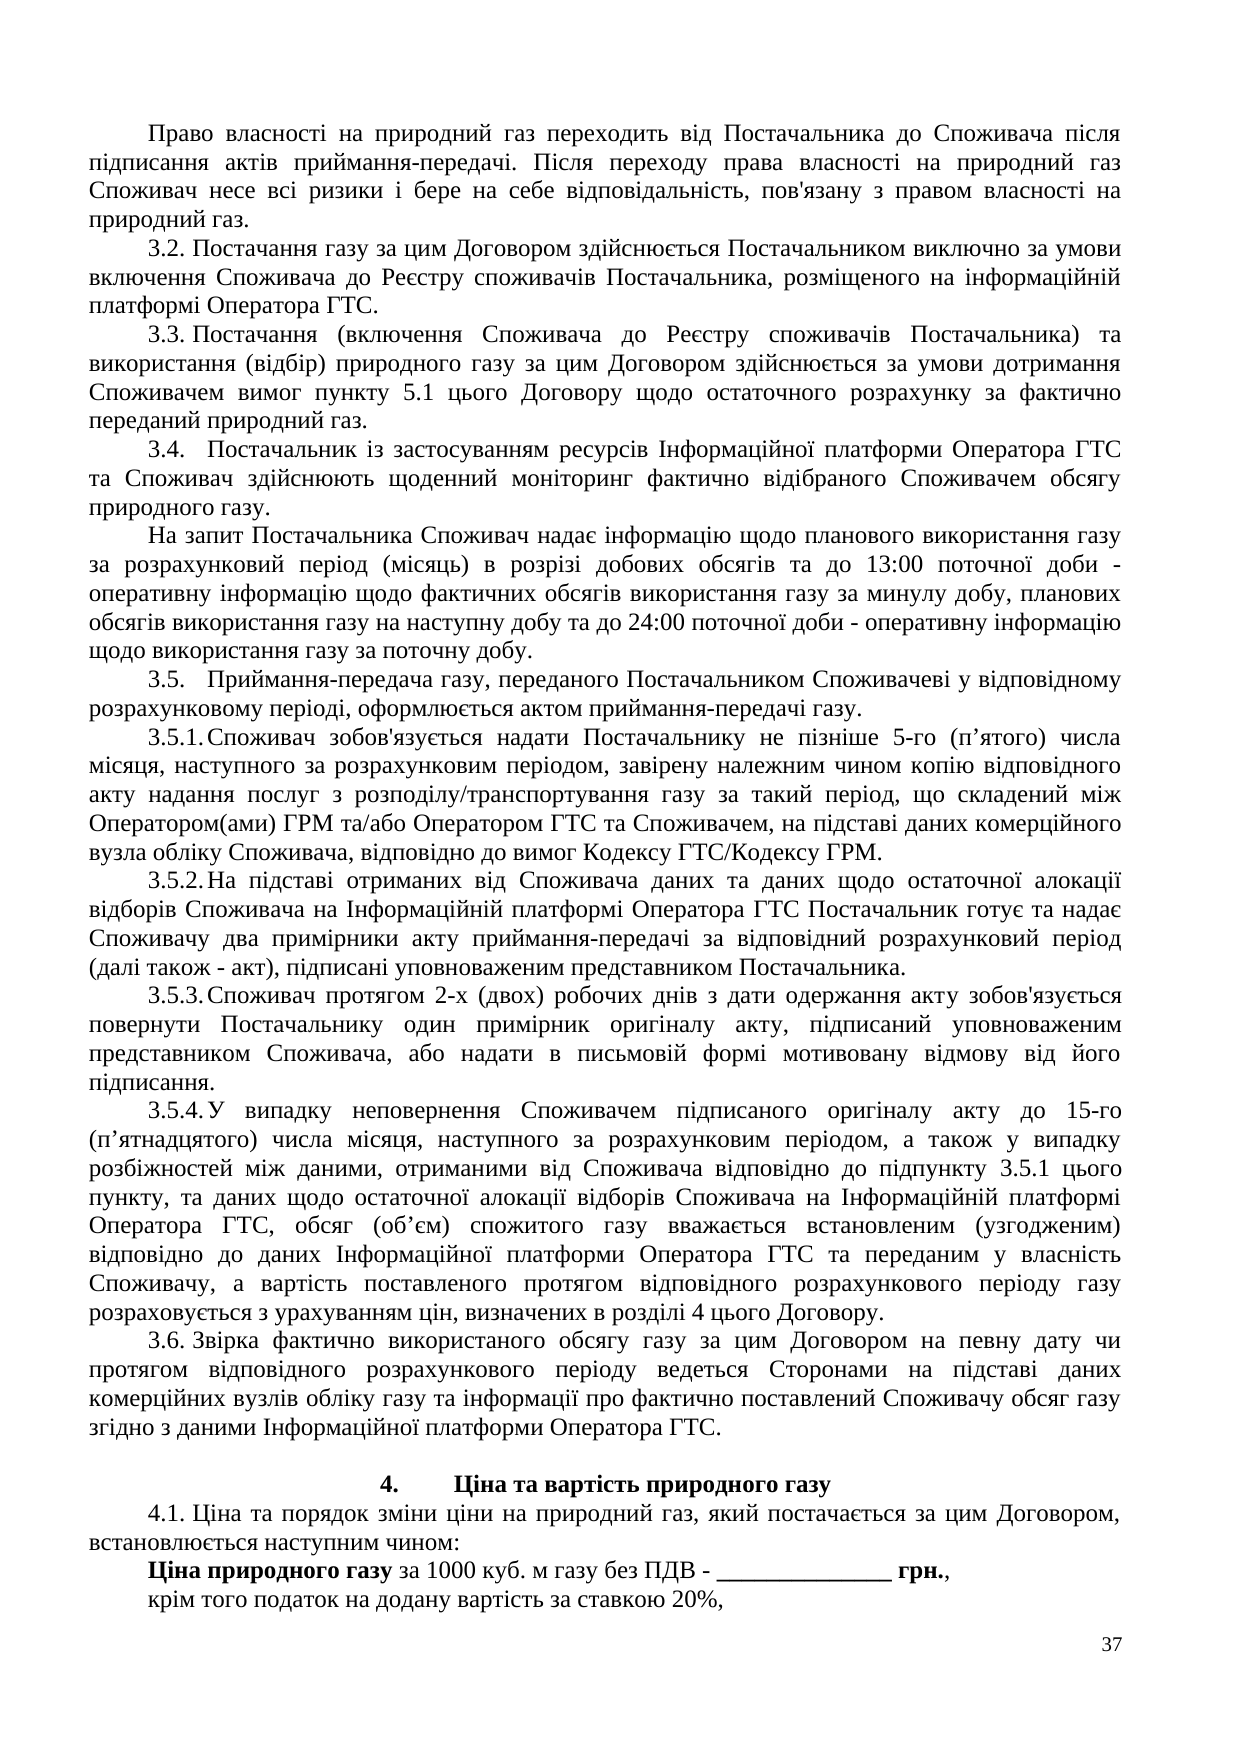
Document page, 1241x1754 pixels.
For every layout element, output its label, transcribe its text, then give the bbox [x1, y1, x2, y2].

list Постачання газу за цим Договором здійснюється Постачальником виключно за умови включення Споживача до Реєстру споживачів Постачальника, розміщеного на інформаційній платформі Оператора ГТС. [89, 233, 1122, 319]
list Ціна та порядок зміни ціни на природний газ, який постачається за цим Договором, встановлюється наступним чином: [89, 1498, 1122, 1556]
list Постачальник із застосуванням ресурсів Інформаційної платформи Оператора ГТС та Споживач здійснюють щоденний моніторинг фактично відібраного Споживачем обсягу природного газу. [89, 434, 1122, 521]
list Постачання (включення Споживача до Реєстру споживачів Постачальника) та використання (відбір) природного газу за цим Договором здійснюється за умови дотримання Споживачем вимог пункту 5.1 цього Договору щодо остаточного розрахунку за фактично переданий природний газ. [89, 319, 1122, 434]
list Ціна та вартість природного газу [89, 1469, 1122, 1498]
list Приймання-передача газу, переданого Постачальником Споживачеві у відповідному розрахунковому періоді, оформлюється актом приймання-передачі газу. [89, 664, 1122, 722]
list Споживач протягом 2-х (двох) робочих днів з дати одержання акту зобов'язується повернути Постачальнику один примірник оригіналу акту, підписаний уповноваженим представником Споживача, або надати в письмовій формі мотивовану відмову від його підписання. [89, 981, 1122, 1096]
text крім того податок на додану вартість за ставкою 20%, [89, 1584, 1122, 1613]
list На підставі отриманих від Споживача даних та даних щодо остаточної алокації відборів Споживача на Інформаційній платформі Оператора ГТС Постачальник готує та надає Споживачу два примірники акту приймання-передачі за відповідний розрахунковий період (далі також - акт), підписані уповноваженим представником Постачальника. [89, 866, 1122, 981]
text Ціна природного газу за 1000 куб. м газу без ПДВ - ______________ грн., [89, 1556, 1122, 1584]
list У випадку неповернення Споживачем підписаного оригіналу акту до 15-го (п’ятнадцятого) числа місяця, наступного за розрахунковим періодом, а також у випадку розбіжностей між даними, отриманими від Споживача відповідно до підпункту 3.5.1 цього пункту, та даних щодо остаточної алокації відборів Споживача на Інформаційній платформі Оператора ГТС, обсяг (об’єм) спожитого газу вважається встановленим (узгодженим) відповідно до даних Інформаційної платформи Оператора ГТС та переданим у власність Споживачу, а вартість поставленого протягом відповідного розрахункового періоду газу розраховується з урахуванням цін, визначених в розділі 4 цього Договору. [89, 1096, 1122, 1326]
text Право власності на природний газ переходить від Постачальника до Споживача після підписання актів приймання-передачі. Після переходу права власності на природний газ Споживач несе всі ризики і бере на себе відповідальність, пов'язану з правом власності на природний газ. [89, 118, 1122, 233]
text На запит Постачальника Споживач надає інформацію щодо планового використання газу за розрахунковий період (місяць) в розрізі добових обсягів та до 13:00 поточної доби - оперативну інформацію щодо фактичних обсягів використання газу за минулу добу, планових обсягів використання газу на наступну добу та до 24:00 поточної доби - оперативну інформацію щодо використання газу за поточну добу. [89, 521, 1122, 664]
list Споживач зобов'язується надати Постачальнику не пізніше 5-го (п’ятого) числа місяця, наступного за розрахунковим періодом, завірену належним чином копію відповідного акту надання послуг з розподілу/транспортування газу за такий період, що складений між Оператором(ами) ГРМ та/або Оператором ГТС та Споживачем, на підставі даних комерційного вузла обліку Споживача, відповідно до вимог Кодексу ГТС/Кодексу ГРМ. [89, 722, 1122, 866]
list Звірка фактично використаного обсягу газу за цим Договором на певну дату чи протягом відповідного розрахункового періоду ведеться Сторонами на підставі даних комерційних вузлів обліку газу та інформації про фактично поставлений Споживачу обсяг газу згідно з даними Інформаційної платформи Оператора ГТС. [89, 1326, 1122, 1441]
